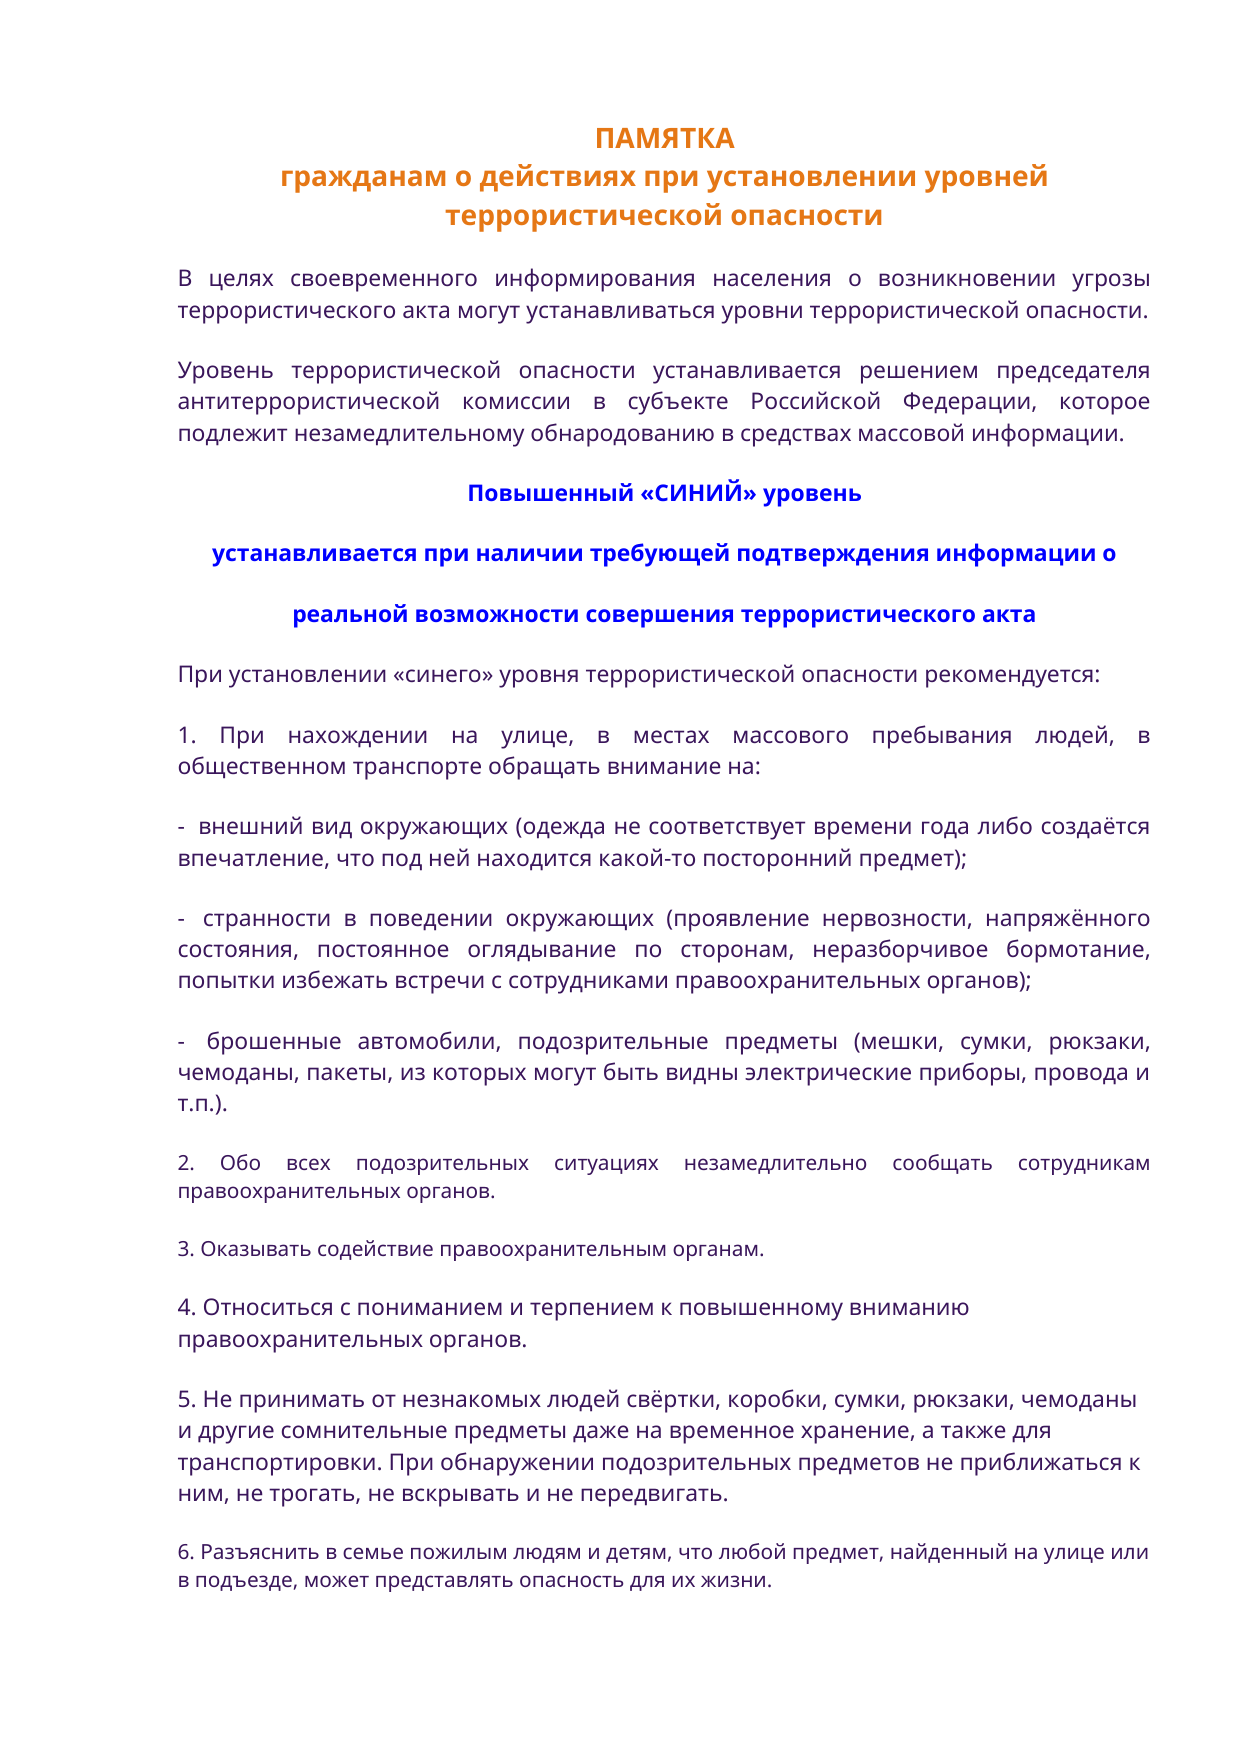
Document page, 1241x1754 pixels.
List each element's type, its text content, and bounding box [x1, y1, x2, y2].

text При установлении «синего» уровня террористической опасности рекомендуется: [177, 658, 1152, 689]
text ПАМЯТКА гражданам о действиях при установлении уровней террористической опасности [177, 118, 1152, 233]
text - странности в поведении окружающих (проявление нервозности, напряжённого состояния, постоянное оглядывание по сторонам, неразборчивое бормотание, попытки избежать встречи с сотрудниками правоохранительных органов); [177, 902, 1152, 996]
text 1. При нахождении на улице, в местах массового пребывания людей, в общественном транспорте обращать внимание на: [177, 718, 1152, 781]
text Повышенный «СИНИЙ» уровень [177, 477, 1152, 508]
text Уровень террористической опасности устанавливается решением председателя антитеррористической комиссии в субъекте Российской Федерации, которое подлежит незамедлительному обнародованию в средствах массовой информации. [177, 354, 1152, 448]
text - брошенные автомобили, подозрительные предметы (мешки, сумки, рюкзаки, чемоданы, пакеты, из которых могут быть видны электрические приборы, провода и т.п.). [177, 1025, 1152, 1118]
text реальной возможности совершения террористического акта [177, 598, 1152, 629]
text устанавливается при наличии требующей подтверждения информации о [177, 537, 1152, 568]
text 4. Относиться с пониманием и терпением к повышенному вниманию правоохранительных органов. [177, 1291, 1152, 1354]
text 5. Не принимать от незнакомых людей свёртки, коробки, сумки, рюкзаки, чемоданы и другие сомнительные предметы даже на временное хранение, а также для транспортировки. При обнаружении подозрительных предметов не приближаться к ним, не трогать, не вскрывать и не передвигать. [177, 1383, 1152, 1508]
text В целях своевременного информирования населения о возникновении угрозы террористического акта могут устанавливаться уровни террористической опасности. [177, 262, 1152, 325]
text 2. Обо всех подозрительных ситуациях незамедлительно сообщать сотрудникам правоохранительных органов. [177, 1148, 1152, 1204]
text 3. Оказывать содействие правоохранительным органам. [177, 1234, 1152, 1262]
text - внешний вид окружающих (одежда не соответствует времени года либо создаётся впечатление, что под ней находится какой-то посторонний предмет); [177, 810, 1152, 873]
text 6. Разъяснить в семье пожилым людям и детям, что любой предмет, найденный на улице или в подъезде, может представлять опасность для их жизни. [177, 1537, 1152, 1594]
